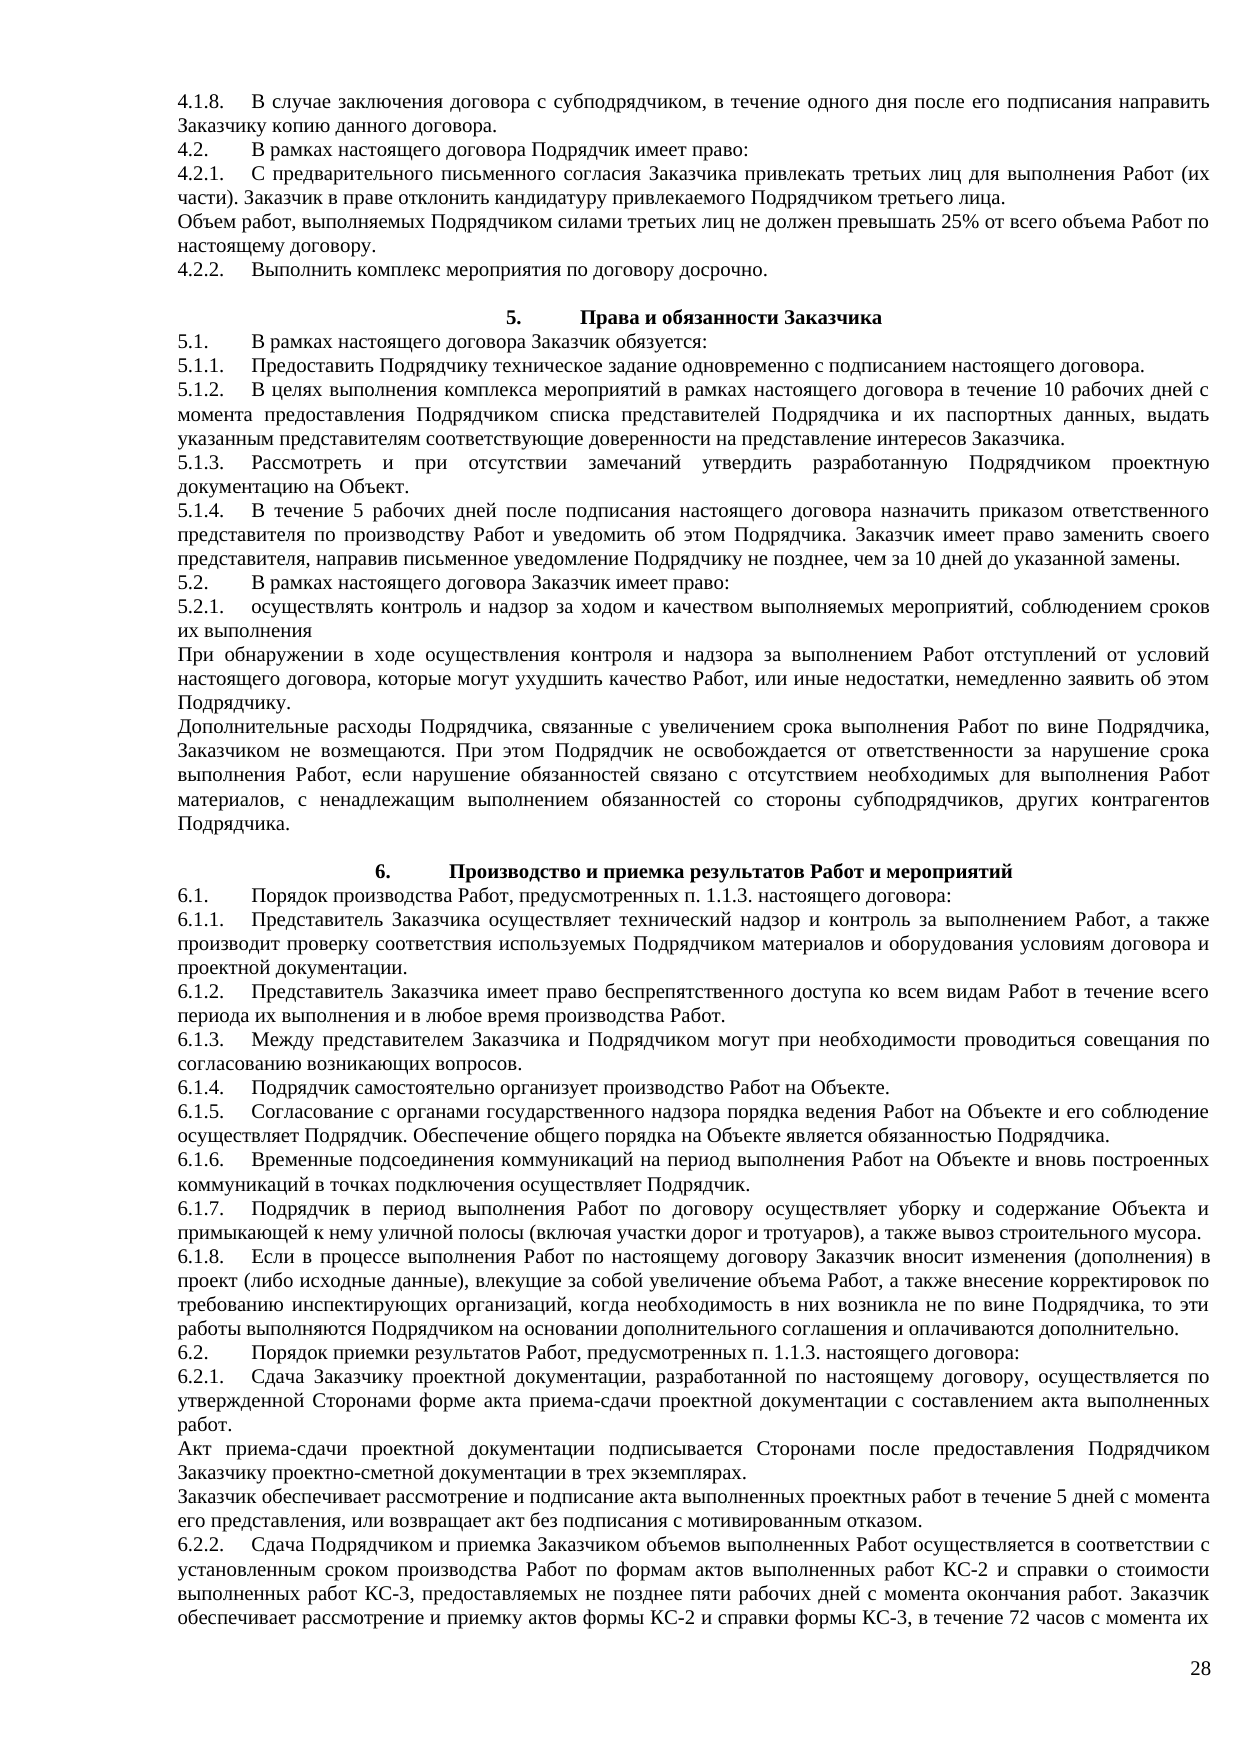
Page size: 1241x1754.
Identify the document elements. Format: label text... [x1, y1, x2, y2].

list Предоставить Подрядчику техническое задание одновременно с подписанием настоящего договора. [177, 353, 1211, 377]
list Права и обязанности Заказчика [177, 305, 1211, 329]
list Если в процессе выполнения Работ по настоящему договору Заказчик вносит изменения (дополнения) в проект (либо исходные данные), влекущие за собой увеличение объема Работ, а также внесение корректировок по требованию инспектирующих организаций, когда необходимость в них возникла не по вине Подрядчика, то эти работы выполняются Подрядчиком на основании дополнительного соглашения и оплачиваются дополнительно. [177, 1244, 1211, 1340]
list Порядок производства Работ, предусмотренных п. 1.1.3. настоящего договора: [177, 883, 1211, 907]
list В течение 5 рабочих дней после подписания настоящего договора назначить приказом ответственного представителя по производству Работ и уведомить об этом Подрядчика. Заказчик имеет право заменить своего представителя, направив письменное уведомление Подрядчику не позднее, чем за 10 дней до указанной замены. [177, 498, 1211, 570]
list Временные подсоединения коммуникаций на период выполнения Работ на Объекте и вновь построенных коммуникаций в точках подключения осуществляет Подрядчик. [177, 1147, 1211, 1196]
list В рамках настоящего договора Подрядчик имеет право: [177, 137, 1211, 161]
text Заказчик обеспечивает рассмотрение и подписание акта выполненных проектных работ в течение 5 дней с момента его представления, или возвращает акт без подписания с мотивированным отказом. [177, 1484, 1211, 1532]
text Акт приема-сдачи проектной документации подписывается Сторонами после предоставления Подрядчиком Заказчику проектно-сметной документации в трех экземплярах. [177, 1436, 1211, 1484]
text При обнаружении в ходе осуществления контроля и надзора за выполнением Работ отступлений от условий настоящего договора, которые могут ухудшить качество Работ, или иные недостатки, немедленно заявить об этом Подрядчику. [177, 642, 1211, 714]
list Согласование с органами государственного надзора порядка ведения Работ на Объекте и его соблюдение осуществляет Подрядчик. Обеспечение общего порядка на Объекте является обязанностью Подрядчика. [177, 1099, 1211, 1147]
list Подрядчик самостоятельно организует производство Работ на Объекте. [177, 1075, 1211, 1099]
list В целях выполнения комплекса мероприятий в рамках настоящего договора в течение 10 рабочих дней с момента предоставления Подрядчиком списка представителей Подрядчика и их паспортных данных, выдать указанным представителям соответствующие доверенности на представление интересов Заказчика. [177, 377, 1211, 449]
list Производство и приемка результатов Работ и мероприятий [177, 859, 1211, 883]
list Порядок приемки результатов Работ, предусмотренных п. 1.1.3. настоящего договора: [177, 1340, 1211, 1364]
list С предварительного письменного согласия Заказчика привлекать третьих лиц для выполнения Работ (их части). Заказчик в праве отклонить кандидатуру привлекаемого Подрядчиком третьего лица. [177, 161, 1211, 209]
list Представитель Заказчика осуществляет технический надзор и контроль за выполнением Работ, а также производит проверку соответствия используемых Подрядчиком материалов и оборудования условиям договора и проектной документации. [177, 907, 1211, 979]
list Подрядчик в период выполнения Работ по договору осуществляет уборку и содержание Объекта и примыкающей к нему уличной полосы (включая участки дорог и тротуаров), а также вывоз строительного мусора. [177, 1196, 1211, 1244]
list В случае заключения договора с субподрядчиком, в течение одного дня после его подписания направить Заказчику копию данного договора. [177, 89, 1211, 137]
list Сдача Заказчику проектной документации, разработанной по настоящему договору, осуществляется по утвержденной Сторонами форме акта приема-сдачи проектной документации с составлением акта выполненных работ. [177, 1364, 1211, 1436]
list В рамках настоящего договора Заказчик обязуется: [177, 329, 1211, 353]
list Между представителем Заказчика и Подрядчиком могут при необходимости проводиться совещания по согласованию возникающих вопросов. [177, 1027, 1211, 1075]
list Представитель Заказчика имеет право беспрепятственного доступа ко всем видам Работ в течение всего периода их выполнения и в любое время производства Работ. [177, 979, 1211, 1027]
text Дополнительные расходы Подрядчика, связанные с увеличением срока выполнения Работ по вине Подрядчика, Заказчиком не возмещаются. При этом Подрядчик не освобождается от ответственности за нарушение срока выполнения Работ, если нарушение обязанностей связано с отсутствием необходимых для выполнения Работ материалов, с ненадлежащим выполнением обязанностей со стороны субподрядчиков, других контрагентов Подрядчика. [177, 714, 1211, 834]
list Рассмотреть и при отсутствии замечаний утвердить разработанную Подрядчиком проектную документацию на Объект. [177, 449, 1211, 498]
list Выполнить комплекс мероприятия по договору досрочно. [177, 257, 1211, 281]
list осуществлять контроль и надзор за ходом и качеством выполняемых мероприятий, соблюдением сроков их выполнения [177, 594, 1211, 642]
list В рамках настоящего договора Заказчик имеет право: [177, 570, 1211, 594]
text Объем работ, выполняемых Подрядчиком силами третьих лиц не должен превышать 25% от всего объема Работ по настоящему договору. [177, 209, 1211, 257]
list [177, 1532, 1211, 1629]
